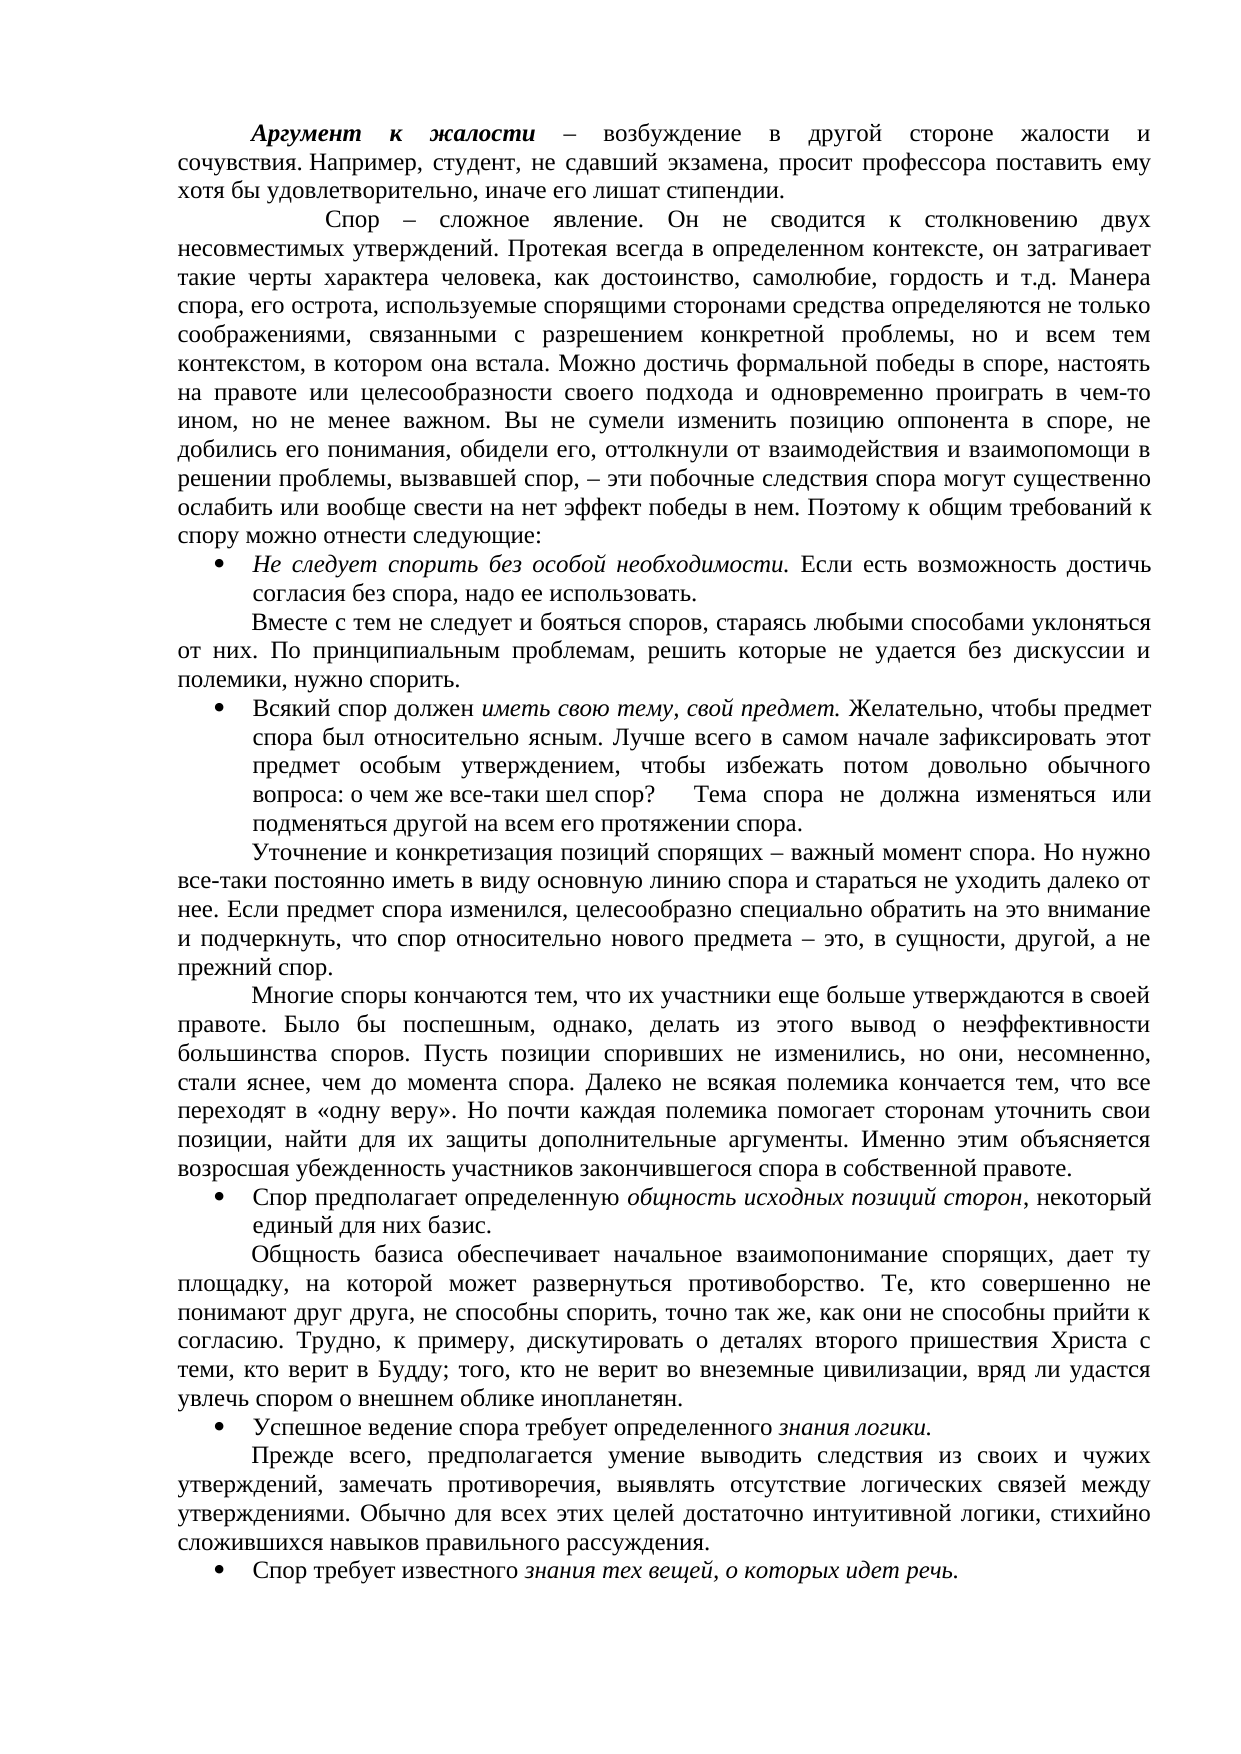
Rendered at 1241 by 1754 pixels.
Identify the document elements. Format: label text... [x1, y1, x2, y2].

list Не следует спорить без особой необходимости. Если есть возможность достичь согласия без спора, надо ее использовать. [215, 549, 1152, 607]
list Спор требует известного знания тех вещей, о которых идет речь. [215, 1556, 1152, 1584]
text Спор – сложное явление. Он не сводится к столкновению двух несовместимых утверждений. Протекая всегда в определенном контексте, он затрагивает такие черты характера человека, как достоинство, самолюбие, гордость и т.д. Манера спора, его острота, используемые спорящими сторонами средства определяются не только соображениями, связанными с разрешением конкретной проблемы, но и всем тем контекстом, в котором она встала. Можно достичь формальной победы в споре, настоять на правоте или целесообразности своего подхода и одновременно проиграть в чем-то ином, но не менее важном. Вы не сумели изменить позицию оппонента в споре, не добились его понимания, обидели его, оттолкнули от взаимодействия и взаимопомощи в решении проблемы, вызвавшей спор, – эти побочные следствия спора могут существенно ослабить или вообще свести на нет эффект победы в нем. Поэтому к общим требований к спору можно отнести следующие: [177, 204, 1152, 549]
list Всякий спор должен иметь свою тему, свой предмет. Желательно, чтобы предмет спора был относительно ясным. Лучше всего в самом начале зафиксировать этот предмет особым утверждением, чтобы избежать потом довольно обычного вопроса: о чем же все-таки шел спор? Тема спора не должна изменяться или подменяться другой на всем его протяжении спора. [215, 693, 1152, 837]
list Успешное ведение спора требует определенного знания логики. [215, 1412, 1152, 1441]
text Вместе с тем не следует и бояться споров, стараясь любыми способами уклоняться от них. По принципиальным проблемам, решить которые не удается без дискуссии и полемики, нужно спорить. [177, 607, 1152, 693]
text Многие споры кончаются тем, что их участники еще больше утверждаются в своей правоте. Было бы поспешным, однако, делать из этого вывод о неэффективности большинства споров. Пусть позиции споривших не изменились, но они, несомненно, стали яснее, чем до момента спора. Далеко не всякая полемика кончается тем, что все переходят в «одну веру». Но почти каждая полемика помогает сторонам уточнить свои позиции, найти для их защиты дополнительные аргументы. Именно этим объясняется возросшая убежденность участников закончившегося спора в собственной правоте. [177, 981, 1152, 1182]
text Общность базиса обеспечивает начальное взаимопонимание спорящих, дает ту площадку, на которой может развернуться противоборство. Те, кто совершенно не понимают друг друга, не способны спорить, точно так же, как они не способны прийти к согласию. Трудно, к примеру, дискутировать о деталях второго пришествия Христа с теми, кто верит в Будду; того, кто не верит во внеземные цивилизации, вряд ли удастся увлечь спором о внешнем облике инопланетян. [177, 1239, 1152, 1412]
text Аргумент к жалости – возбуждение в другой стороне жалости и сочувствия. Например, студент, не сдавший экзамена, просит профессора поставить ему хотя бы удовлетворительно, иначе его лишат стипендии. [177, 118, 1152, 204]
text Прежде всего, предполагается умение выводить следствия из своих и чужих утверждений, замечать противоречия, выявлять отсутствие логических связей между утверждениями. Обычно для всех этих целей достаточно интуитивной логики, стихийно сложившихся навыков правильного рассуждения. [177, 1441, 1152, 1556]
text Уточнение и конкретизация позиций спорящих – важный момент спора. Но нужно все-таки постоянно иметь в виду основную линию спора и стараться не уходить далеко от нее. Если предмет спора изменился, целесообразно специально обратить на это внимание и подчеркнуть, что спор относительно нового предмета – это, в сущности, другой, а не прежний спор. [177, 837, 1152, 981]
list Спор предполагает определенную общность исходных позиций сторон, некоторый единый для них базис. [215, 1182, 1152, 1239]
